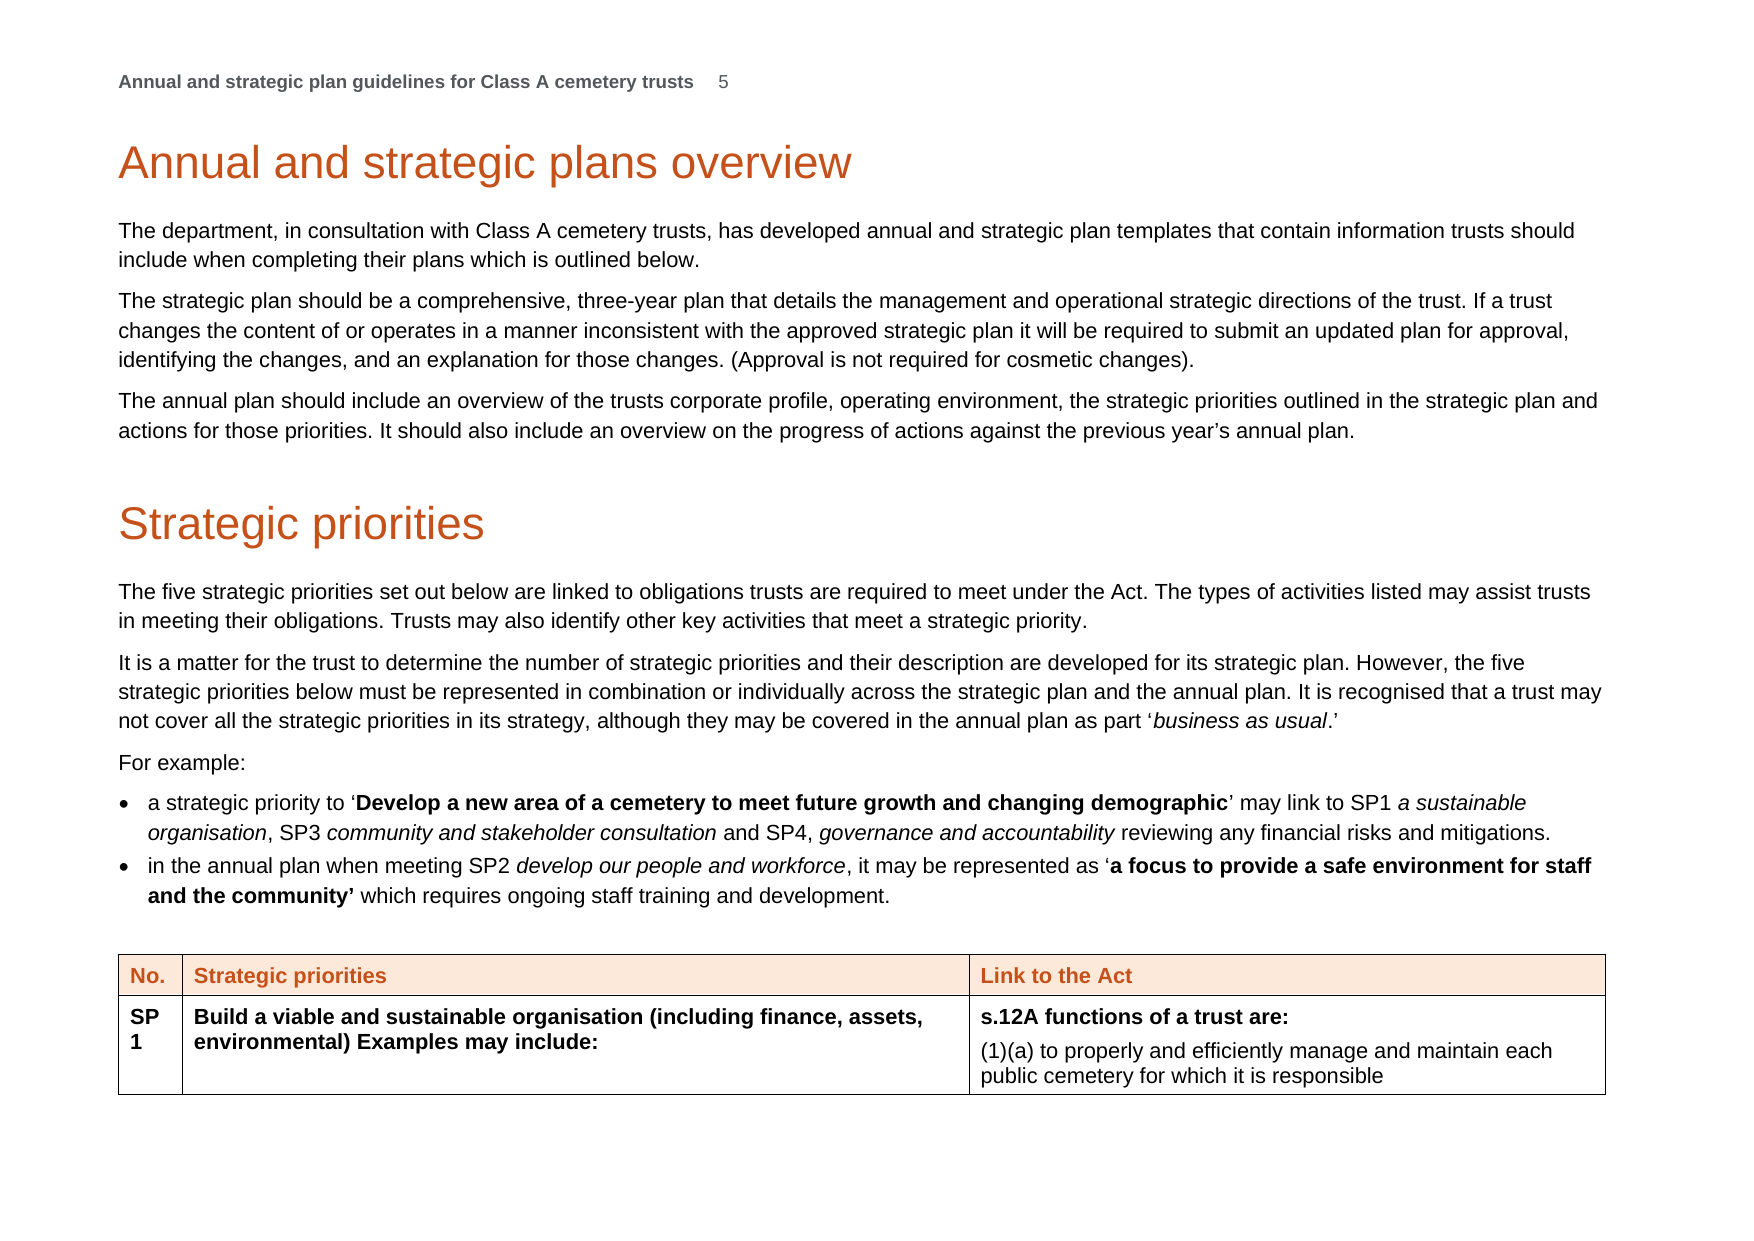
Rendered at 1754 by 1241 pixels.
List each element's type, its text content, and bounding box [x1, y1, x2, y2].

text The annual plan should include an overview of the trusts corporate profile, operating environment, the strategic priorities outlined in the strategic plan and actions for those priorities. It should also include an overview on the progress of actions against the previous year’s annual plan. [118, 384, 1606, 443]
text a strategic priority to ‘Develop a new area of a cemetery to meet future growth and changing demographic’ may link to SP1 a sustainable organisation, SP3 community and stakeholder consultation and SP4, governance and accountability reviewing any financial risks and mitigations. [118, 787, 1606, 845]
subtitle Annual and strategic plans overview [118, 136, 1606, 188]
text The five strategic priorities set out below are linked to obligations trusts are required to meet under the Act. The types of activities listed may assist trusts in meeting their obligations. Trusts may also identify other key activities that meet a strategic priority. [118, 574, 1606, 633]
text The strategic plan should be a comprehensive, three-year plan that details the management and operational strategic directions of the trust. If a trust changes the content of or operates in a manner inconsistent with the approved strategic plan it will be required to submit an updated plan for approval, identifying the changes, and an explanation for those changes. (Approval is not required for cosmetic changes). [118, 284, 1606, 372]
table_header Strategic priorities [183, 955, 969, 994]
table_header Link to the Act [970, 955, 1605, 994]
text The department, in consultation with Class A cemetery trusts, has developed annual and strategic plan templates that contain information trusts should include when completing their plans which is outlined below. [118, 213, 1606, 272]
table_cell SP1 [119, 996, 182, 1094]
text For example: [118, 745, 1606, 774]
text It is a matter for the trust to determine the number of strategic priorities and their description are developed for its strategic plan. However, the five strategic priorities below must be represented in combination or individually across the strategic plan and the annual plan. It is recognised that a trust may not cover all the strategic priorities in its strategy, although they may be covered in the annual plan as part ‘business as usual.’ [118, 645, 1606, 733]
text in the annual plan when meeting SP2 develop our people and workforce, it may be represented as ‘a focus to provide a safe environment for staff and the community’ which requires ongoing staff training and development. [118, 849, 1606, 908]
table_header No. [119, 955, 182, 994]
subtitle Strategic priorities [118, 497, 1606, 549]
